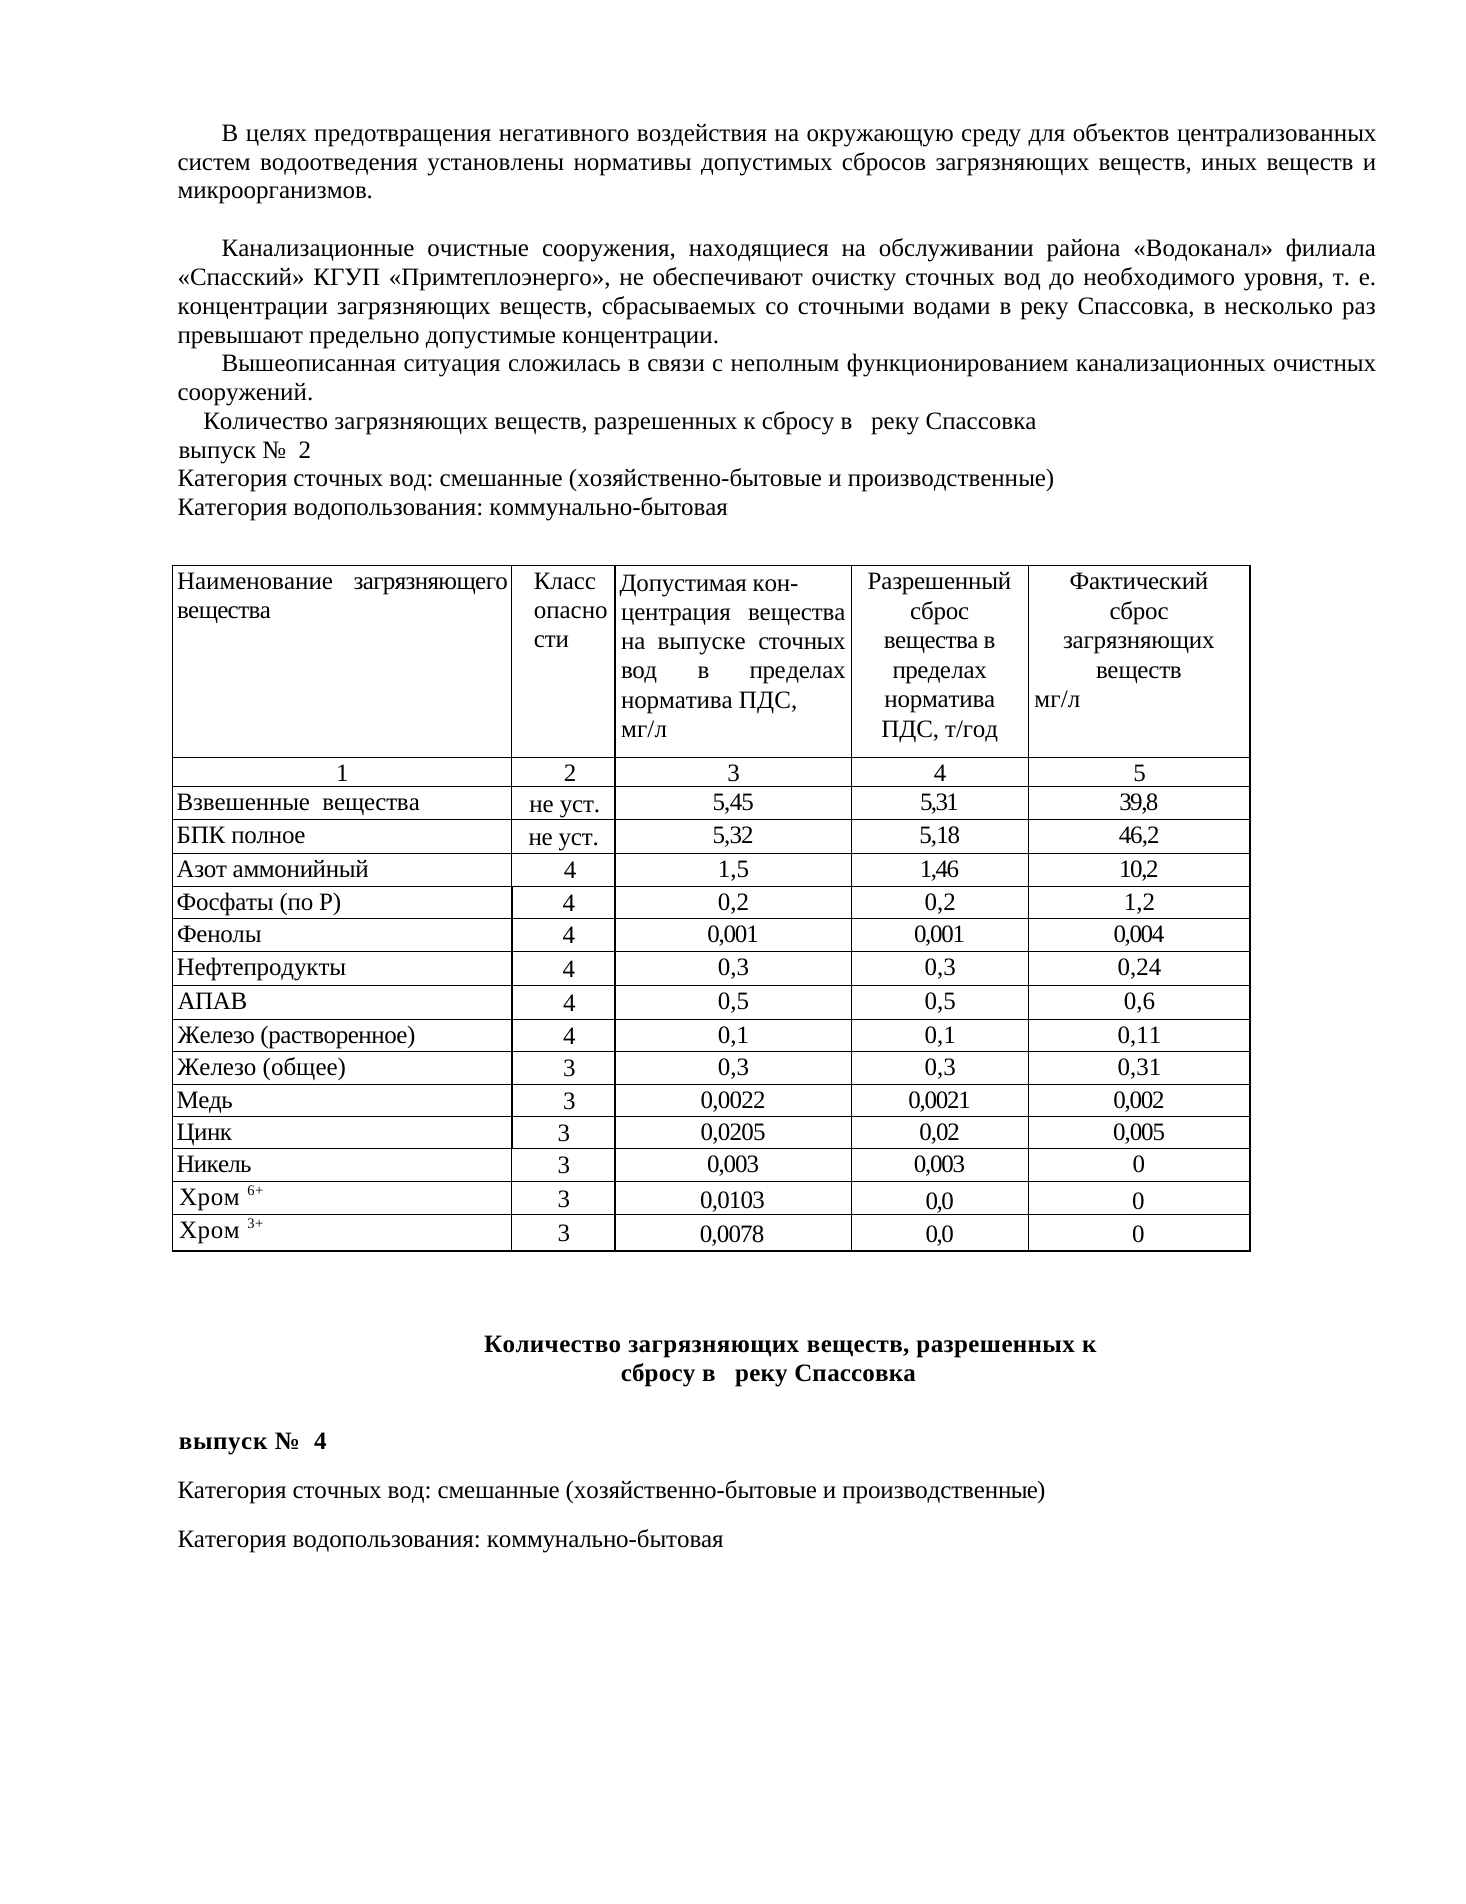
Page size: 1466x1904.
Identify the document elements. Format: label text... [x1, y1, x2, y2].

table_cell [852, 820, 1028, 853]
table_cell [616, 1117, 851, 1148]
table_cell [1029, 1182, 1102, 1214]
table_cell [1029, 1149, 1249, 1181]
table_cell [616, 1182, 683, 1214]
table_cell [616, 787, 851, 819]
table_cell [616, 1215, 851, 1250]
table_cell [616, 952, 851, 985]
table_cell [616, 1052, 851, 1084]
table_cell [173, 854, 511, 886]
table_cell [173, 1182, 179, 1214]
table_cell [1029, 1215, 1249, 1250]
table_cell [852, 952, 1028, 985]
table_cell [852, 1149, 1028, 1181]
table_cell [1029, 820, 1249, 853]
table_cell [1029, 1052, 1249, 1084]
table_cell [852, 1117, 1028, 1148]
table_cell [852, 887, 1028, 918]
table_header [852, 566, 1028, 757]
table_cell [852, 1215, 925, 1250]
text В целях предотвращения негативного воздействия на окружающую среду для объектов централизованных систем водоотведения установлены нормативы допустимых сбросов загрязняющих веществ, иных веществ и микроорганизмов. [177, 118, 1377, 204]
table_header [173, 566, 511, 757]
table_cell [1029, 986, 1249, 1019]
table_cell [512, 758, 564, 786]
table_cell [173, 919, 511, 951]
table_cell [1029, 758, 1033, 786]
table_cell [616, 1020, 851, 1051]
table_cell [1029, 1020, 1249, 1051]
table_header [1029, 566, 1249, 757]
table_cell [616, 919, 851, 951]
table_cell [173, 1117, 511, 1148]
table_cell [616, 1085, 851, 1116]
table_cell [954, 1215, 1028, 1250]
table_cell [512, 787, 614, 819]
text Категория водопользования: коммунально-бытовая [177, 1509, 1377, 1557]
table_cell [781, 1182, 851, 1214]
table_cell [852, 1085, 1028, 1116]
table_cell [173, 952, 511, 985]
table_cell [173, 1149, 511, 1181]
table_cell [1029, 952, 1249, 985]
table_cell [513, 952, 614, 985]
text Категория сточных вод: смешанные (хозяйственно-бытовые и производственные) [177, 463, 1377, 492]
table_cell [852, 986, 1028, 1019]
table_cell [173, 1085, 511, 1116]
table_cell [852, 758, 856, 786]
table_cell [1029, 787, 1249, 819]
text выпуск № 2 [178, 435, 1377, 463]
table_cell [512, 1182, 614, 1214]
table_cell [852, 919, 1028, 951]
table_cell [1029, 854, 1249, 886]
text Канализационные очистные сооружения, находящиеся на обслуживании района «Водоканал» филиала «Спасский» КГУП «Примтеплоэнерго», не обеспечивают очистку сточных вод до необходимого уровня, т. е. концентрации загрязняющих веществ, сбрасываемых со сточными водами в реку Спассовка, в несколько раз превышают предельно допустимые концентрации. [177, 233, 1377, 348]
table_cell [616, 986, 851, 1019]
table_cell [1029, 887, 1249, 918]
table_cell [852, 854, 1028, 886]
text Категория сточных вод: смешанные (хозяйственно-бытовые и производственные) [177, 1460, 1377, 1508]
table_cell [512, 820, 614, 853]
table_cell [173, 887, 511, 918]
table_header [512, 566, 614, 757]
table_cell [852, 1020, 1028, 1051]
text Категория водопользования: коммунально-бытовая [177, 492, 1377, 521]
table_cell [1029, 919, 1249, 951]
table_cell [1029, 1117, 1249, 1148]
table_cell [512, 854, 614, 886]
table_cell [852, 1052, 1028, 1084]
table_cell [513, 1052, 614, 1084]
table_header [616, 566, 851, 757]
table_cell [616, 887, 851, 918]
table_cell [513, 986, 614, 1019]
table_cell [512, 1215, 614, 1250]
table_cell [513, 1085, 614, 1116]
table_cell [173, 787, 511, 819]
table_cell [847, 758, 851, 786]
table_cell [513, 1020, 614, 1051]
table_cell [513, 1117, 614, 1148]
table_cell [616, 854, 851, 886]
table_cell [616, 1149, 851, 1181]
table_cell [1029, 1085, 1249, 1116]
text выпуск № 4 [179, 1411, 1377, 1459]
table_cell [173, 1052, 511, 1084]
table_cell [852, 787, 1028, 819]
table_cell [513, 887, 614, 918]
text Количество загрязняющих веществ, разрешенных к сбросу в реку Спассовка [203, 406, 1377, 435]
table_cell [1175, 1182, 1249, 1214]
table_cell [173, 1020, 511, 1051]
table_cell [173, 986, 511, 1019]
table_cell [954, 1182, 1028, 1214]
text Вышеописанная ситуация сложилась в связи с неполным функционированием канализационных очистных сооружений. [177, 348, 1377, 406]
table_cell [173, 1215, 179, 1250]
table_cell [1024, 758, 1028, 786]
text Количество загрязняющих веществ, разрешенных к [203, 1329, 1377, 1358]
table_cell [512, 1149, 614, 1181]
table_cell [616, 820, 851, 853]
text сбросу в реку Спассовка [177, 1358, 1359, 1387]
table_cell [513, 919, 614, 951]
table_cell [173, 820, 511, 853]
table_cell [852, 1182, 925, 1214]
